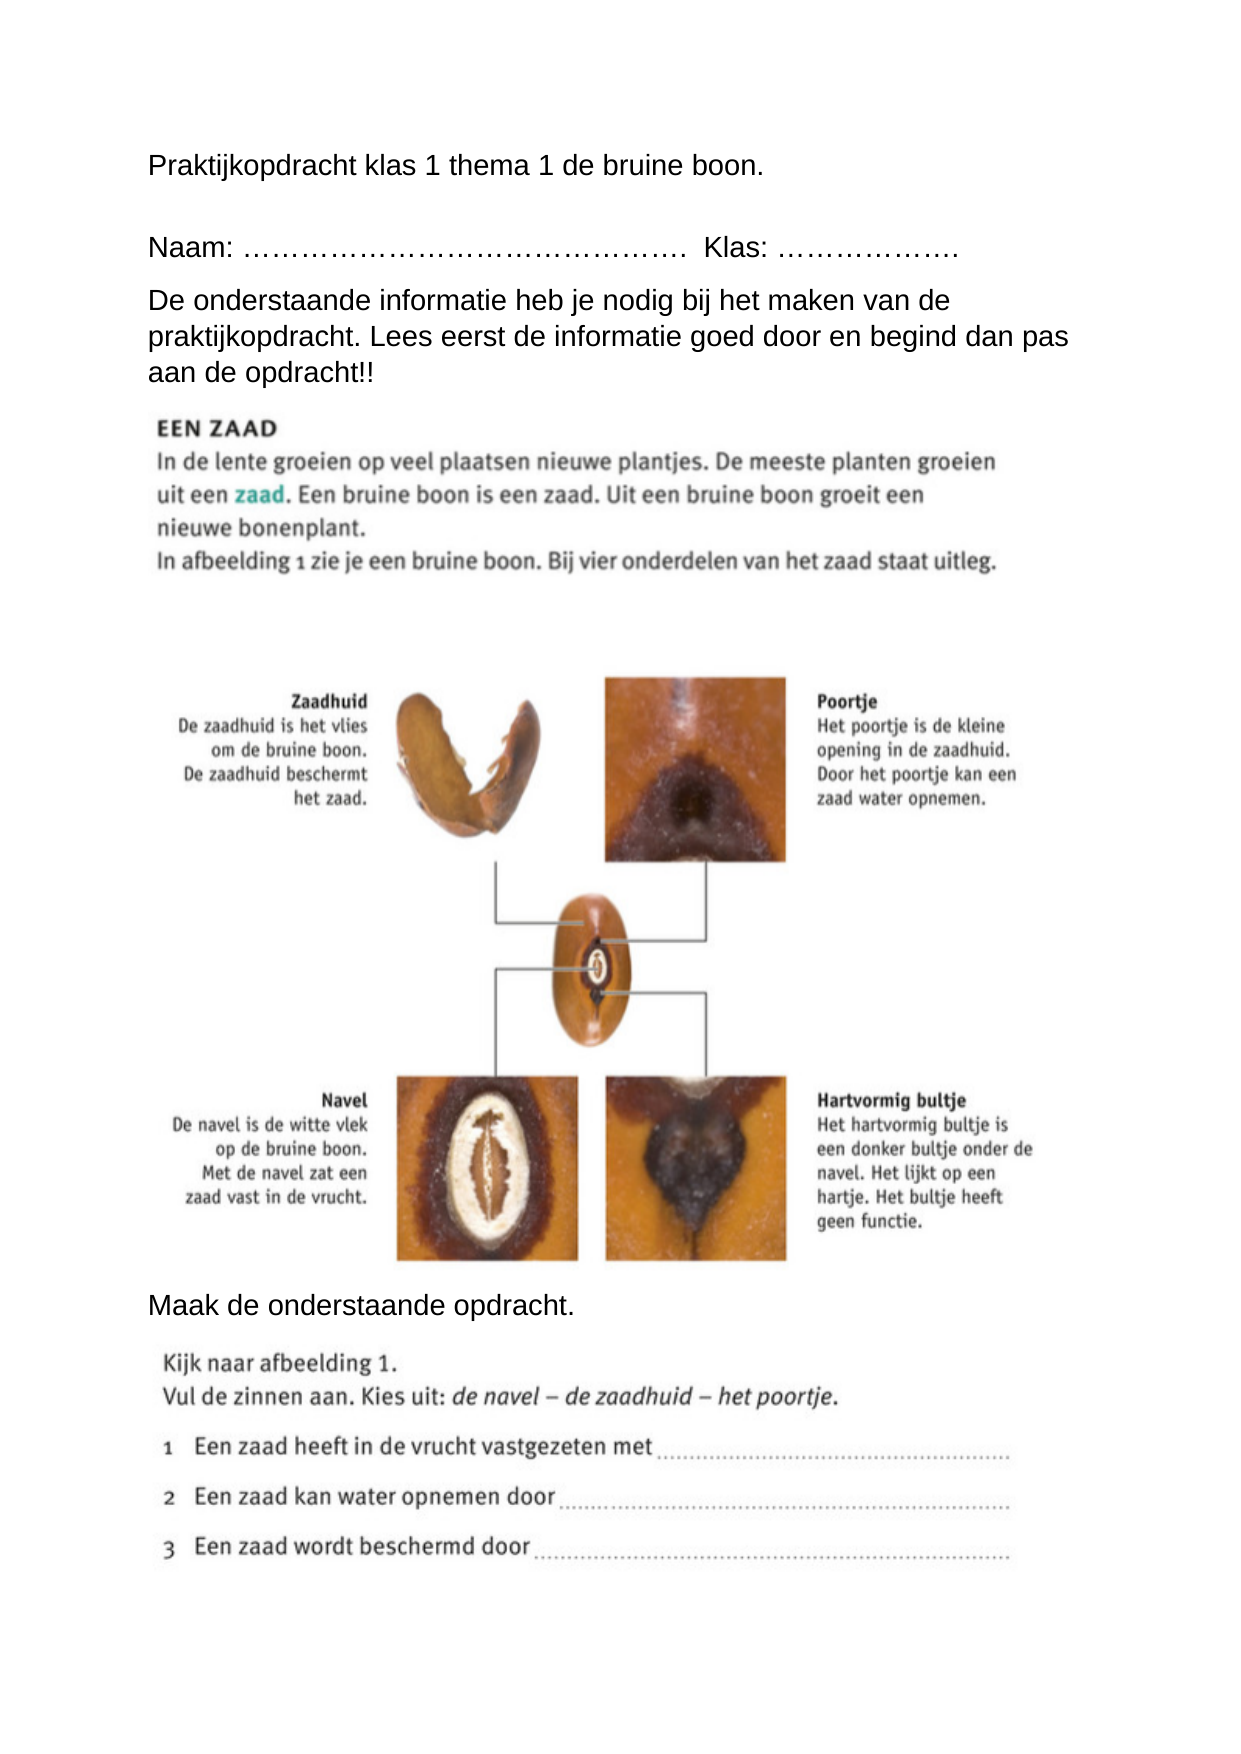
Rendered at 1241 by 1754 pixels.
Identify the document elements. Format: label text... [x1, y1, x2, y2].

text Praktijkopdracht klas 1 thema 1 de bruine boon. [148, 148, 1093, 211]
text De onderstaande informatie heb je nodig bij het maken van de praktijkopdracht. Lees eerst de informatie goed door en begind dan pas aan de opdracht!! [148, 283, 1093, 389]
text Maak de onderstaande opdracht. [148, 1286, 1093, 1322]
text Naam: ………………………………………. Klas: ………………. [148, 230, 1093, 264]
